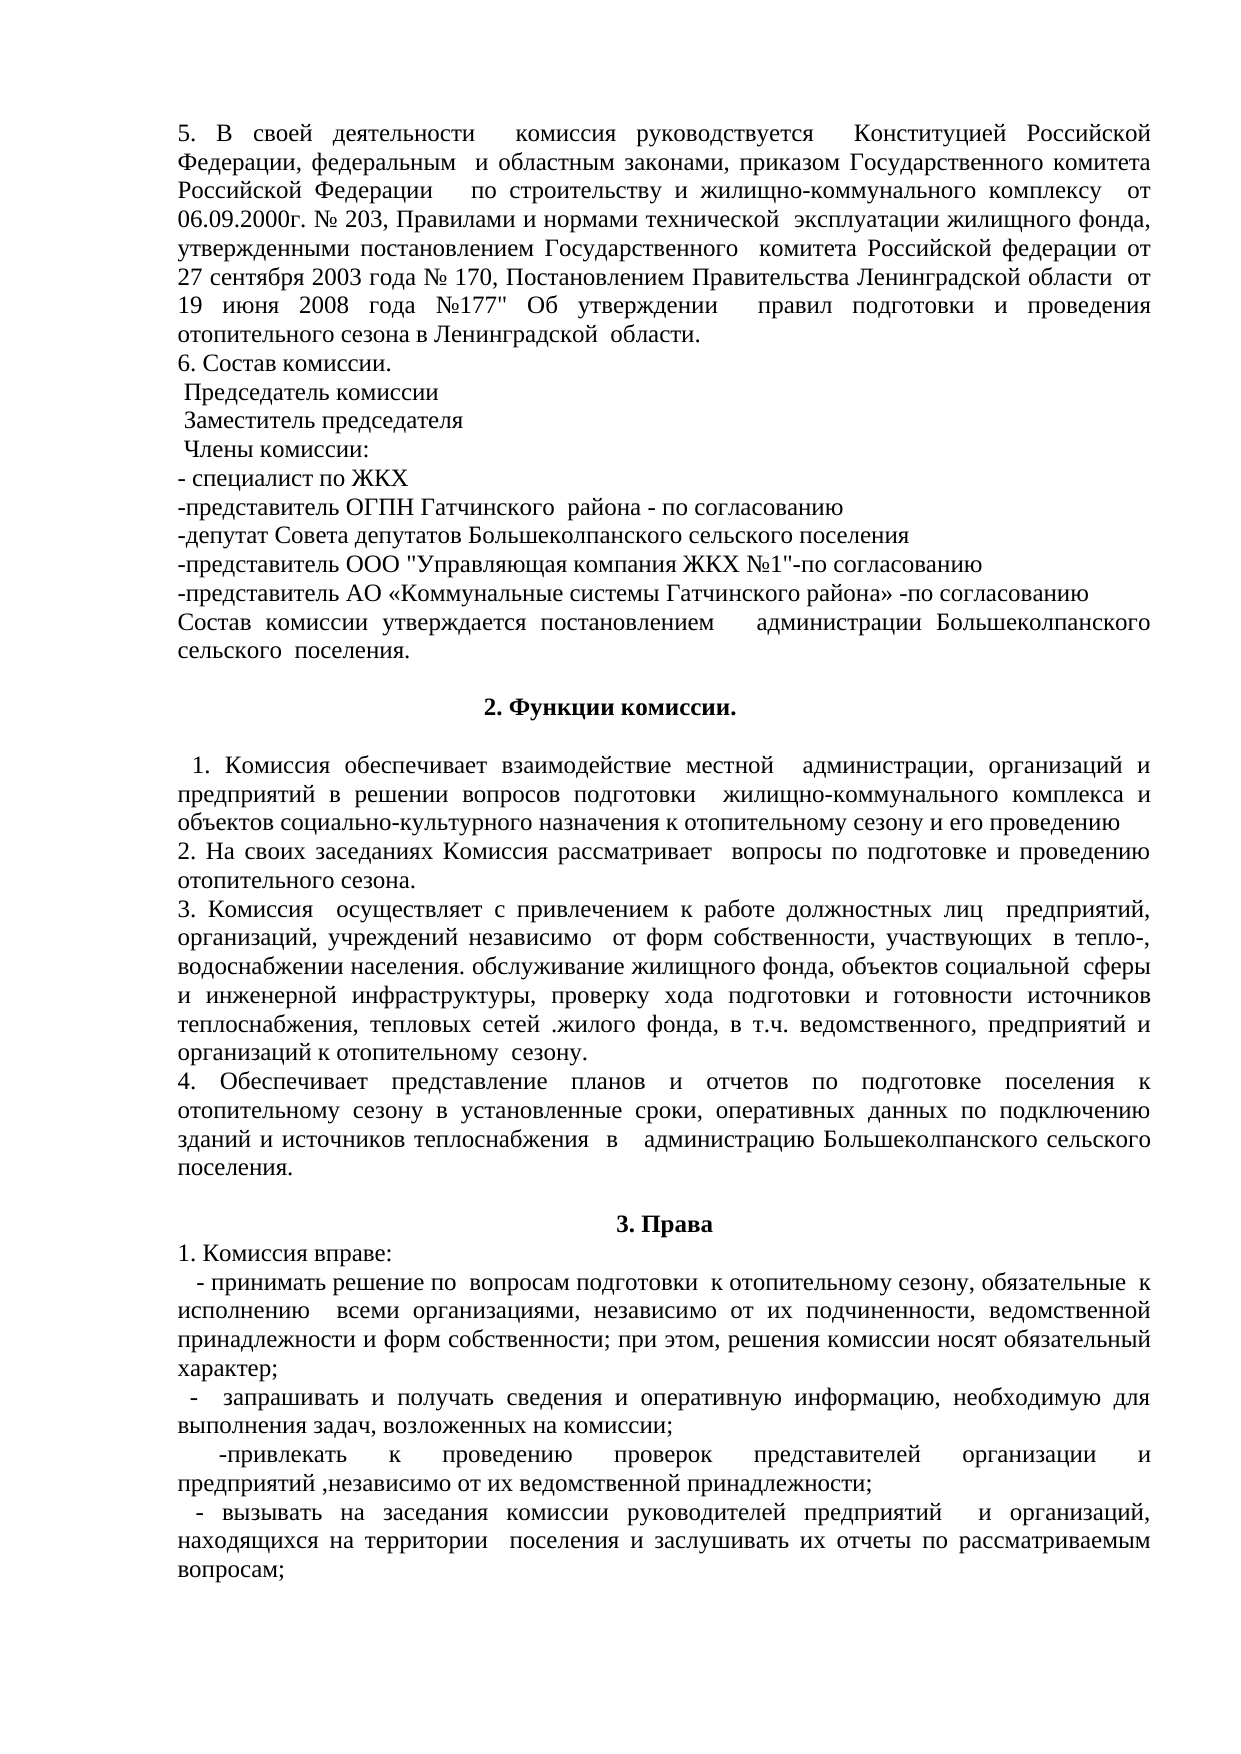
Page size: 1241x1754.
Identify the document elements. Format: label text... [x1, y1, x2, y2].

text 2. На своих заседаниях Комиссия рассматривает вопросы по подготовке и проведению отопительного сезона. [177, 836, 1152, 894]
text 6. Состав комиссии. [177, 348, 1152, 377]
text Члены комиссии: [177, 434, 1152, 463]
text - специалист по ЖКХ [177, 463, 1152, 492]
text 2. Функции комиссии. [177, 692, 1152, 721]
text 4. Обеспечивает представление планов и отчетов по подготовке поселения к отопительному сезону в установленные сроки, оперативных данных по подключению зданий и источников теплоснабжения в администрацию Большеколпанского сельского поселения. [177, 1066, 1152, 1181]
text - вызывать на заседания комиссии руководителей предприятий и организаций, находящихся на территории поселения и заслушивать их отчеты по рассматриваемым вопросам; [177, 1497, 1152, 1583]
text - принимать решение по вопросам подготовки к отопительному сезону, обязательные к исполнению всеми организациями, независимо от их подчиненности, ведомственной принадлежности и форм собственности; при этом, решения комиссии носят обязательный характер; [177, 1267, 1152, 1382]
text Председатель комиссии [177, 377, 1152, 406]
text 3. Права [177, 1209, 1152, 1238]
text -привлекать к проведению проверок представителей организации и предприятий ,независимо от их ведомственной принадлежности; [177, 1439, 1152, 1497]
text Заместитель председателя [177, 406, 1152, 434]
text - запрашивать и получать сведения и оперативную информацию, необходимую для выполнения задач, возложенных на комиссии; [177, 1382, 1152, 1439]
text 5. В своей деятельности комиссия руководствуется Конституцией Российской Федерации, федеральным и областным законами, приказом Государственного комитета Российской Федерации по строительству и жилищно-коммунального комплексу от 06.09.2000г. № 203, Правилами и нормами технической эксплуатации жилищного фонда, утвержденными постановлением Государственного комитета Российской федерации от 27 сентября 2003 года № 170, Постановлением Правительства Ленинградской области от 19 июня 2008 года №177" Об утверждении правил подготовки и проведения отопительного сезона в Ленинградской области. [177, 118, 1152, 348]
text Состав комиссии утверждается постановлением администрации Большеколпанского сельского поселения. [177, 607, 1152, 664]
text 3. Комиссия осуществляет с привлечением к работе должностных лиц предприятий, организаций, учреждений независимо от форм собственности, участвующих в тепло-, водоснабжении населения. обслуживание жилищного фонда, объектов социальной сферы и инженерной инфраструктуры, проверку хода подготовки и готовности источников теплоснабжения, тепловых сетей .жилого фонда, в т.ч. ведомственного, предприятий и организаций к отопительному сезону. [177, 894, 1152, 1066]
text -представитель АО «Коммунальные системы Гатчинского района» -по согласованию [177, 578, 1152, 607]
text -представитель ООО "Управляющая компания ЖКХ №1"-по согласованию [177, 549, 1152, 578]
text -депутат Совета депутатов Большеколпанского сельского поселения [177, 521, 1152, 549]
text 1. Комиссия обеспечивает взаимодействие местной администрации, организаций и предприятий в решении вопросов подготовки жилищно-коммунального комплекса и объектов социально-культурного назначения к отопительному сезону и его проведению [177, 750, 1152, 836]
text -представитель ОГПН Гатчинского района - по согласованию [177, 492, 1152, 521]
text 1. Комиссия вправе: [177, 1238, 1152, 1267]
